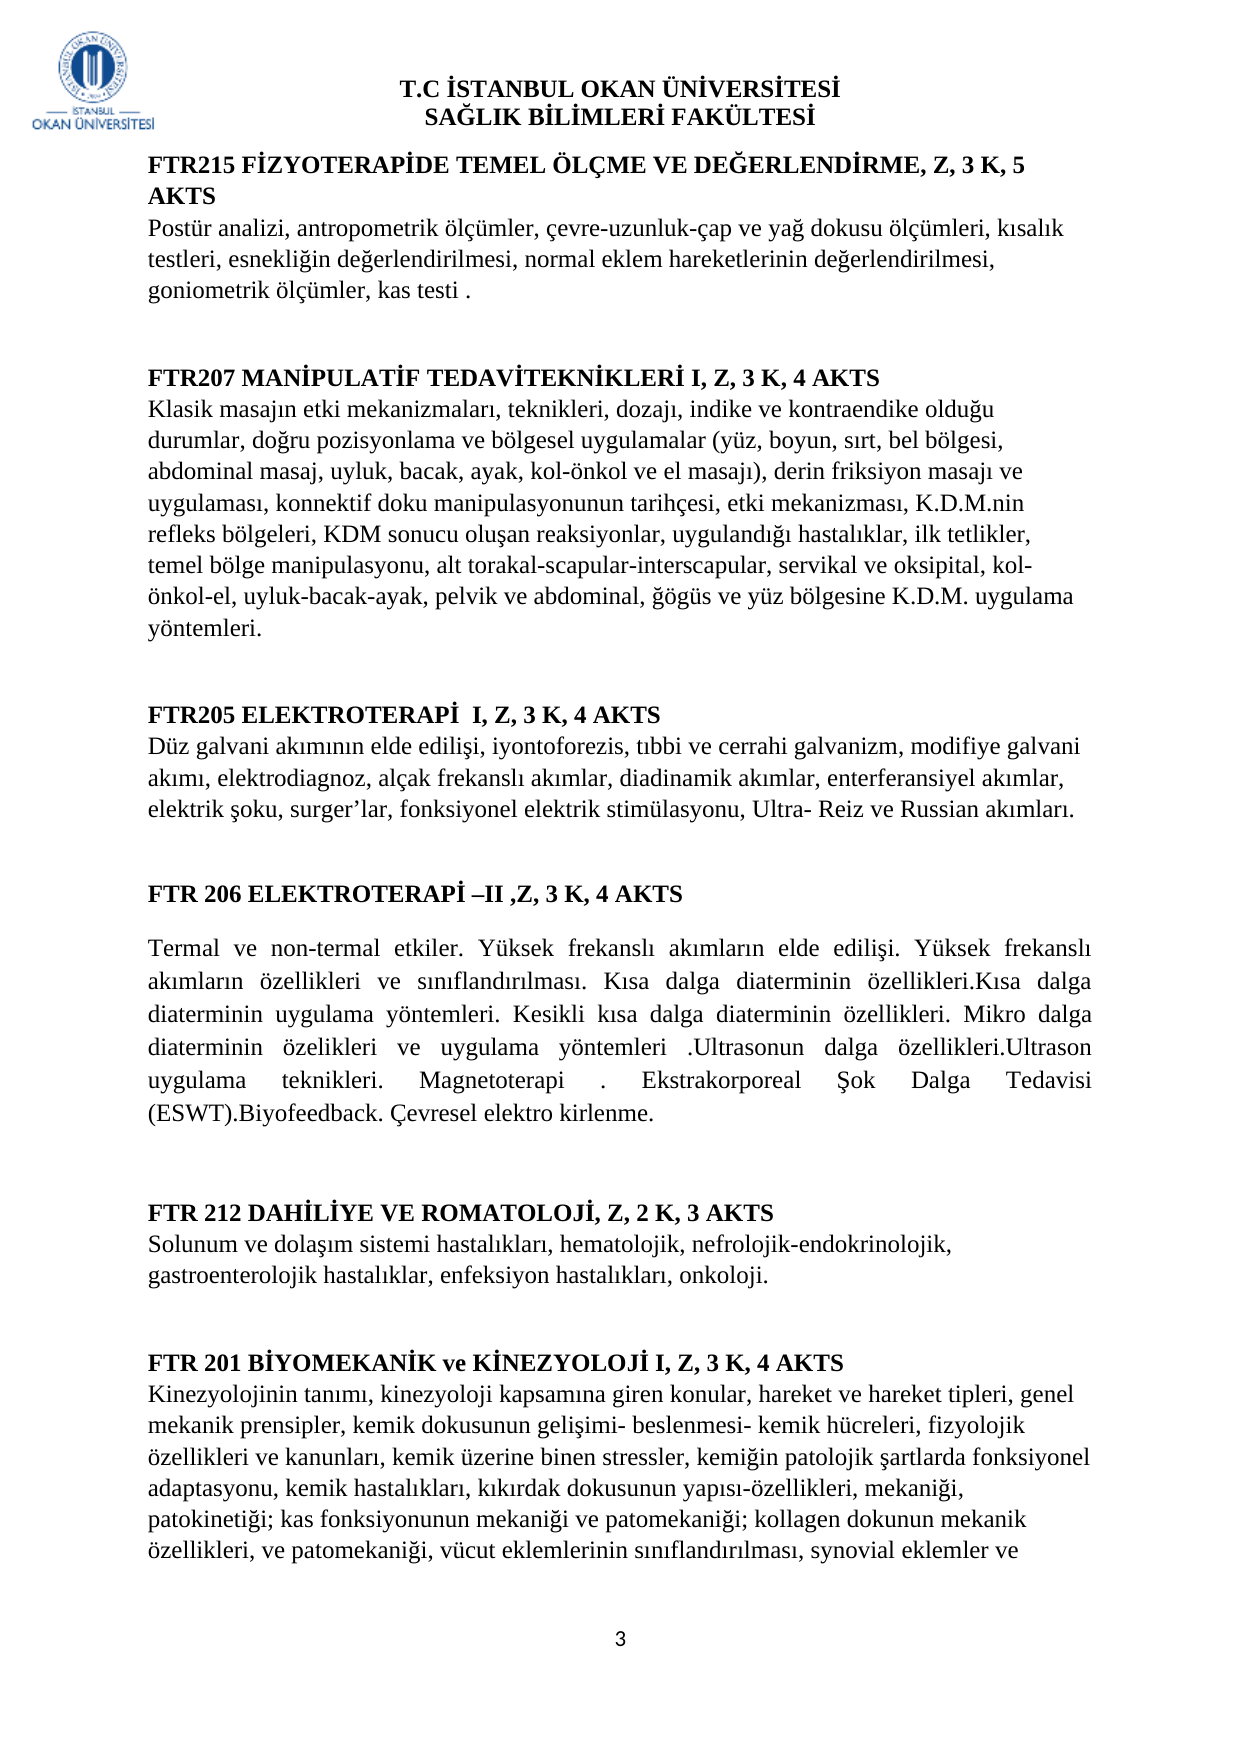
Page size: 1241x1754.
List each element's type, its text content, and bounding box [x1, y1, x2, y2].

picture [7, 20, 180, 147]
text FTR205 ELEKTROTERAPİ I, Z, 3 K, 4 AKTS Düz galvani akımının elde edilişi, iyontoforezis, tıbbi ve cerrahi galvanizm, modifiye galvani akımı, elektrodiagnoz, alçak frekanslı akımlar, diadinamik akımlar, enterferansiyel akımlar, elektrik şoku, surger’lar, fonksiyonel elektrik stimülasyonu, Ultra- Reiz ve Russian akımları. [148, 698, 1093, 823]
text FTR215 FİZYOTERAPİDE TEMEL ÖLÇME VE DEĞERLENDİRME, Z, 3 K, 5 AKTS Postür analizi, antropometrik ölçümler, çevre-uzunluk-çap ve yağ dokusu ölçümleri, kısalık testleri, esnekliğin değerlendirilmesi, normal eklem hareketlerinin değerlendirilmesi, goniometrik ölçümler, kas testi . [148, 148, 1093, 304]
text FTR207 MANİPULATİF TEDAVİTEKNİKLERİ I, Z, 3 K, 4 AKTS Klasik masajın etki mekanizmaları, teknikleri, dozajı, indike ve kontraendike olduğu durumlar, doğru pozisyonlama ve bölgesel uygulamalar (yüz, boyun, sırt, bel bölgesi, abdominal masaj, uyluk, bacak, ayak, kol-önkol ve el masajı), derin friksiyon masajı ve uygulaması, konnektif doku manipulasyonunun tarihçesi, etki mekanizması, K.D.M.nin refleks bölgeleri, KDM sonucu oluşan reaksiyonlar, uygulandığı hastalıklar, ilk tetlikler, temel bölge manipulasyonu, alt torakal-scapular-interscapular, servikal ve oksipital, kol-önkol-el, uyluk-bacak-ayak, pelvik ve abdominal, ğögüs ve yüz bölgesine K.D.M. uygulama yöntemleri. [148, 360, 1093, 641]
text Termal ve non-termal etkiler. Yüksek frekanslı akımların elde edilişi. Yüksek frekanslı akımların özellikleri ve sınıflandırılması. Kısa dalga diaterminin özellikleri.Kısa dalga diaterminin uygulama yöntemleri. Kesikli kısa dalga diaterminin özellikleri. Mikro dalga diaterminin özelikleri ve uygulama yöntemleri .Ultrasonun dalga özellikleri.Ultrason uygulama teknikleri. Magnetoterapi . Ekstrakorporeal Şok Dalga Tedavisi (ESWT).Biyofeedback. Çevresel elektro kirlenme. [148, 933, 1093, 1127]
text FTR 206 ELEKTROTERAPİ –II ,Z, 3 K, 4 AKTS [148, 879, 1093, 908]
text FTR 212 DAHİLİYE VE ROMATOLOJİ, Z, 2 K, 3 AKTS Solunum ve dolaşım sistemi hastalıkları, hematolojik, nefrolojik-endokrinolojik, gastroenterolojik hastalıklar, enfeksiyon hastalıkları, onkoloji. [148, 1195, 1093, 1289]
